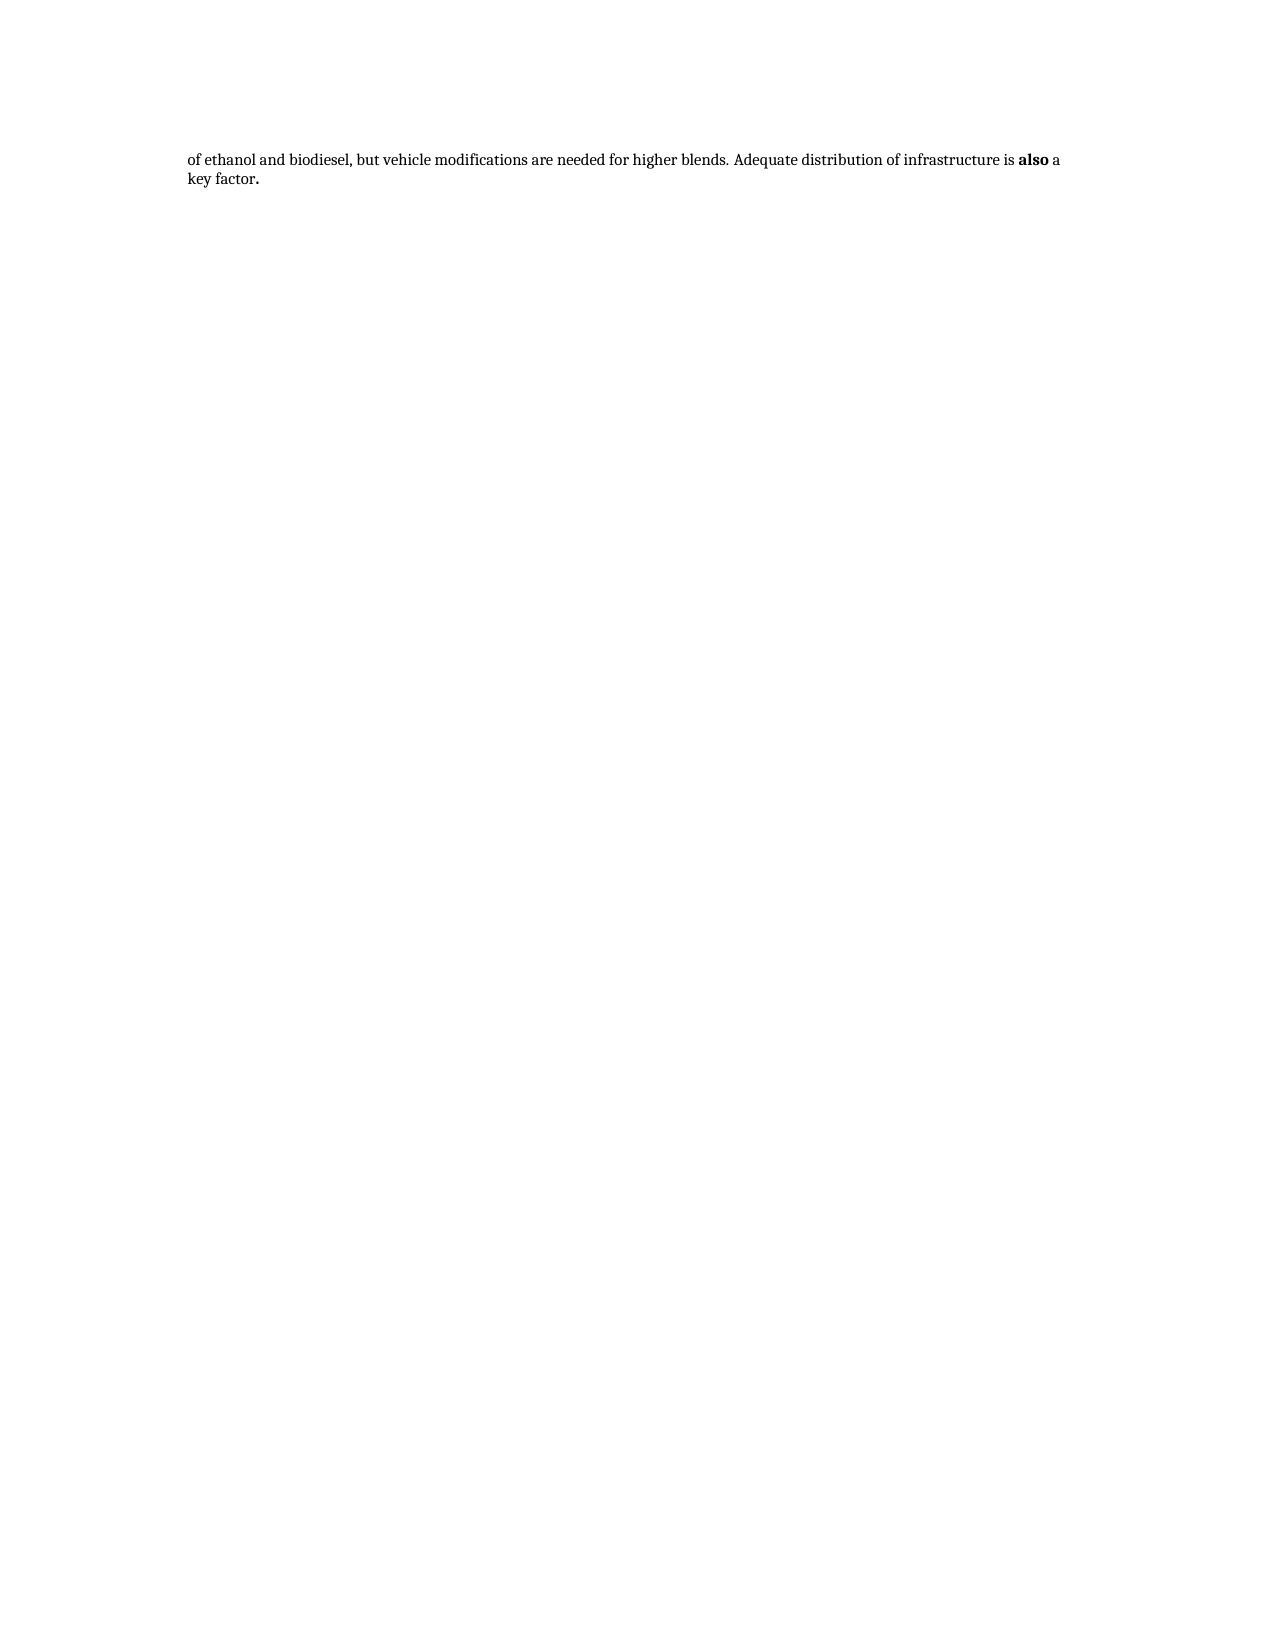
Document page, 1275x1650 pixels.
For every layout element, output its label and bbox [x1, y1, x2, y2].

text [187, 150, 1087, 188]
